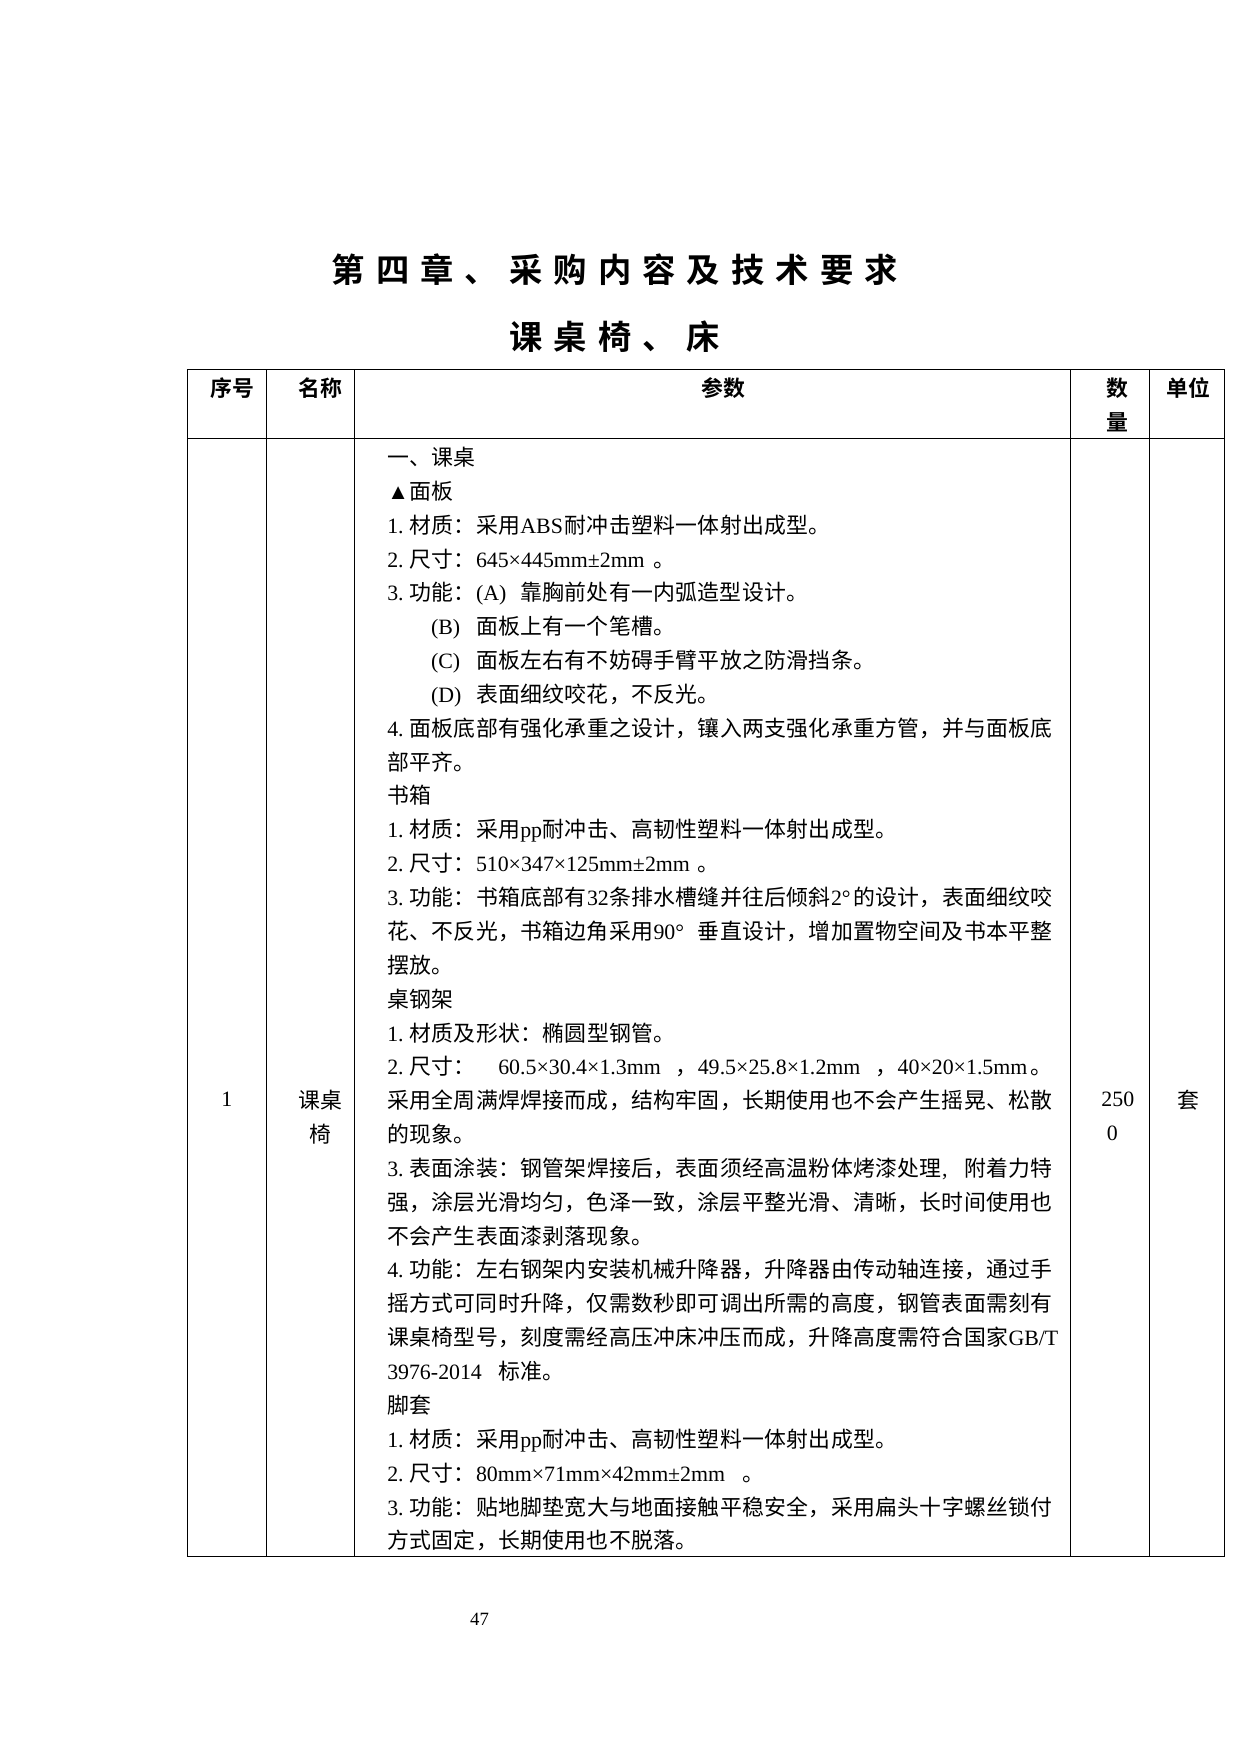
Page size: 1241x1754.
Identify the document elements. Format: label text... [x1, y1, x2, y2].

table_cell 1 [188, 439, 266, 1556]
table_header 名称 [267, 370, 354, 438]
table_header 参数 [355, 370, 1070, 438]
list 采购内容及技术要求 [187, 234, 1053, 301]
text 课桌椅、床 [187, 301, 1053, 369]
table_cell 2500 [1071, 439, 1149, 1556]
table_header 单位 [1150, 370, 1224, 438]
table_header 序号 [188, 370, 266, 438]
table_header 数量 [1071, 370, 1149, 438]
table_cell 课桌椅 [267, 439, 354, 1556]
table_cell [355, 439, 1070, 1556]
table_cell 套 [1150, 439, 1224, 1556]
